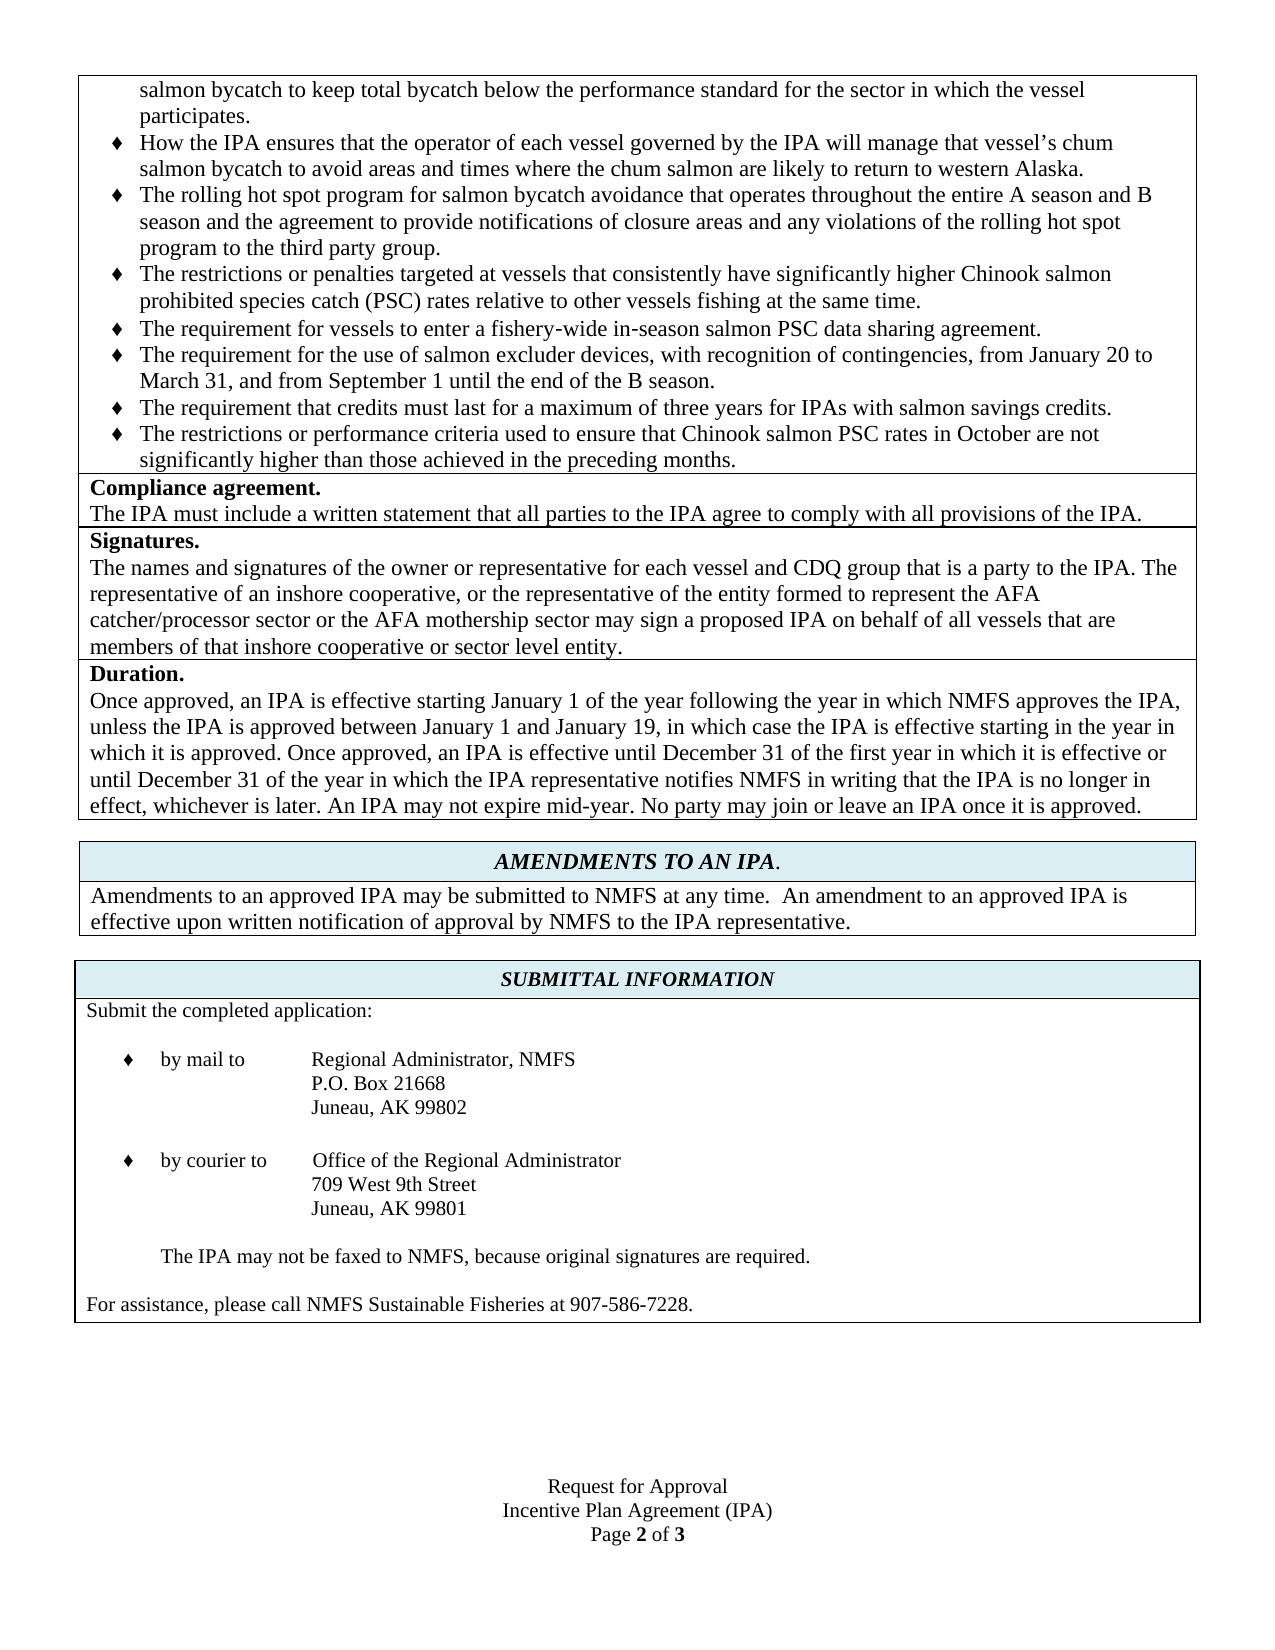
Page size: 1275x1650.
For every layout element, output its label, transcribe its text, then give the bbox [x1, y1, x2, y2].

table_cell Amendments to an approved IPA may be submitted to NMFS at any time. An amendment to an approved IPA is effective upon written notification of approval by NMFS to the IPA representative. [80, 882, 1195, 935]
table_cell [79, 76, 1196, 473]
table_header AMENDMENTS TO AN IPA. [80, 842, 1195, 881]
table_cell Compliance agreement. The IPA must include a written statement that all parties to the IPA agree to comply with all provisions of the IPA. [79, 474, 1196, 526]
table_header SUBMITTAL INFORMATION [76, 961, 1199, 997]
table_cell Signatures. The names and signatures of the owner or representative for each vessel and CDQ group that is a party to the IPA. The representative of an inshore cooperative, or the representative of the entity formed to represent the AFA catcher/processor sector or the AFA mothership sector may sign a proposed IPA on behalf of all vessels that are members of that inshore cooperative or sector level entity. [79, 528, 1196, 659]
table_cell Submit the completed application: ♦ by mail to Regional Administrator, NMFS P.O. Box 21668 Juneau, AK 99802 ♦ by courier to Office of the Regional Administrator 709 West 9th Street Juneau, AK 99801 The IPA may not be faxed to NMFS, because original signatures are required. For assistance, please call NMFS Sustainable Fisheries at 907-586-7228. [76, 999, 1199, 1322]
table_cell Duration. Once approved, an IPA is effective starting January 1 of the year following the year in which NMFS approves the IPA, unless the IPA is approved between January 1 and January 19, in which case the IPA is effective starting in the year in which it is approved. Once approved, an IPA is effective until December 31 of the first year in which it is effective or until December 31 of the year in which the IPA representative notifies NMFS in writing that the IPA is no longer in effect, whichever is later. An IPA may not expire mid-year. No party may join or leave an IPA once it is approved. [79, 660, 1196, 818]
